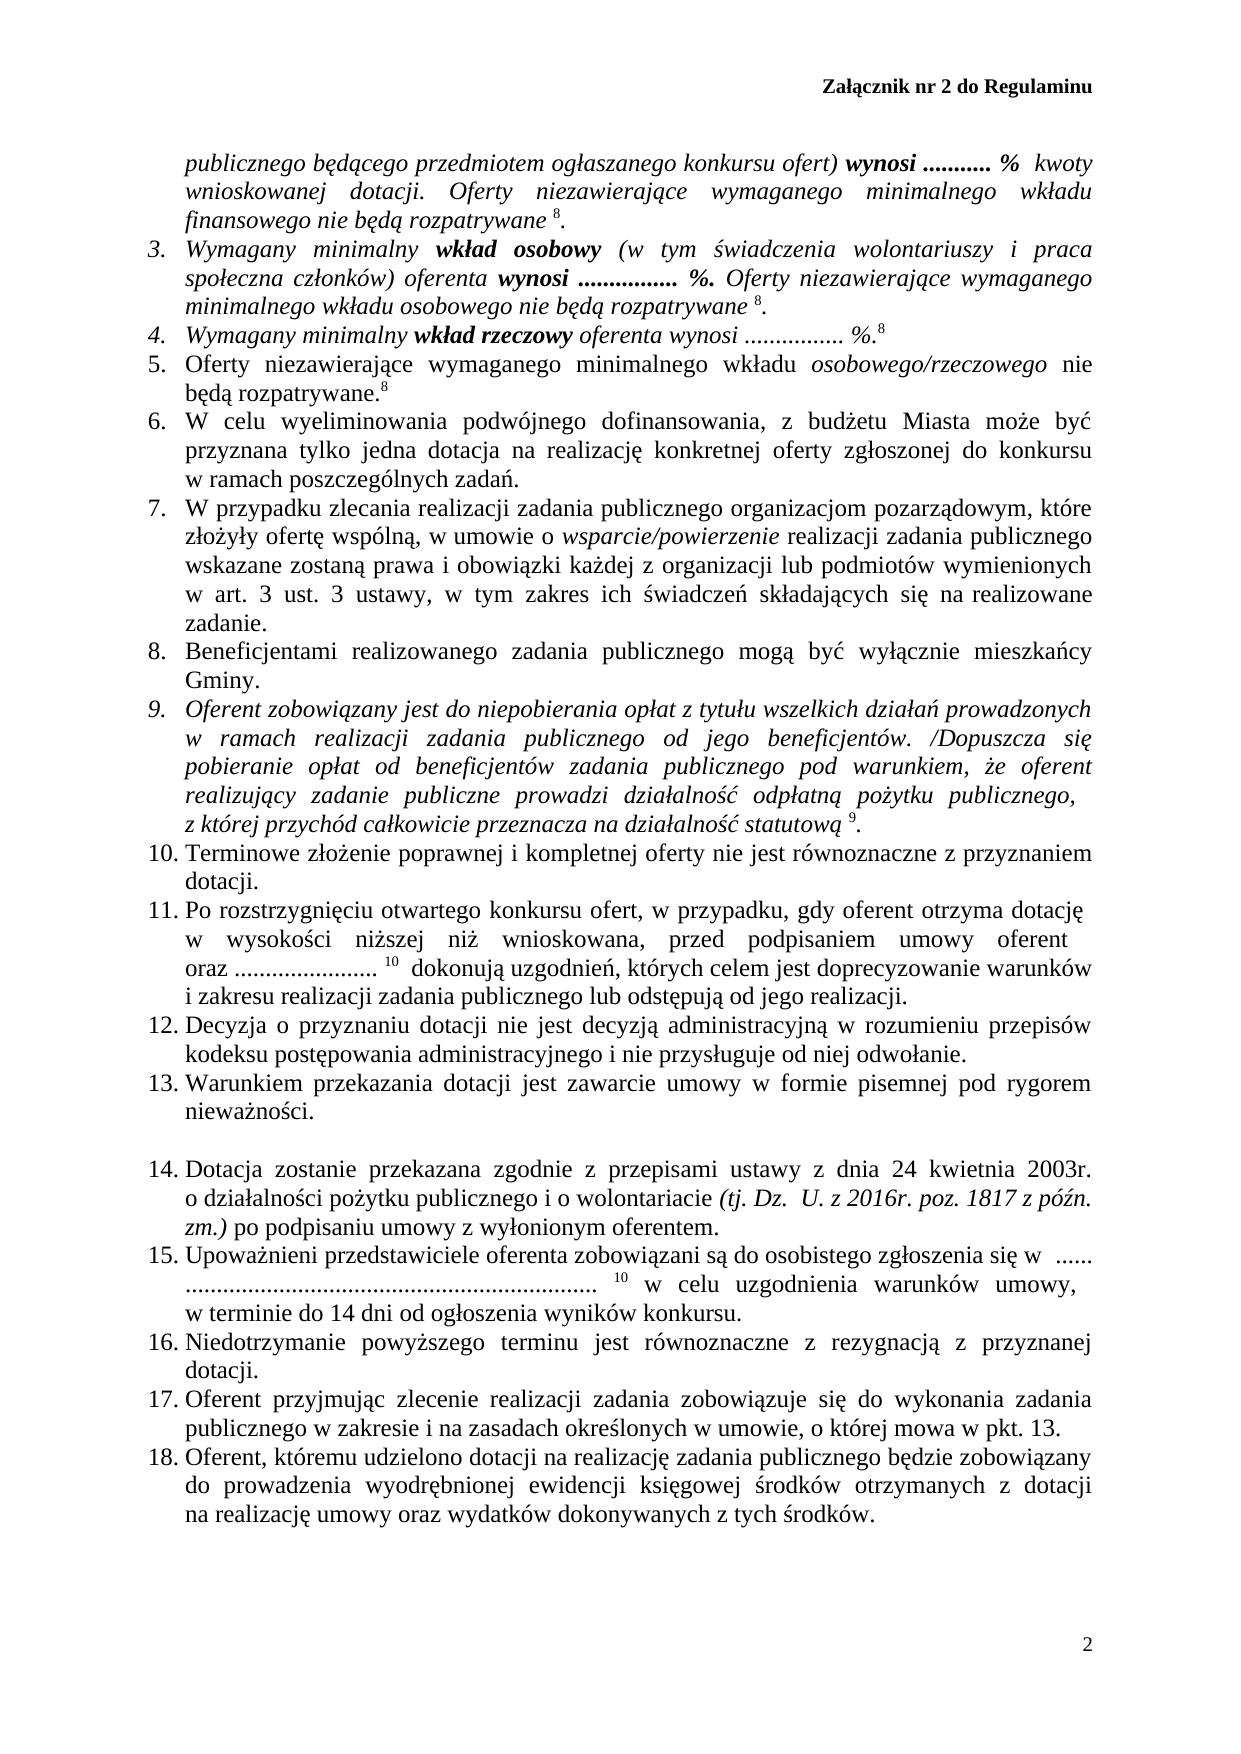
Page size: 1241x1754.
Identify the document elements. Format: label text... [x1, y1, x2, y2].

list Terminowe złożenie poprawnej i kompletnej oferty nie jest równoznaczne z przyznaniem dotacji. [148, 838, 1093, 895]
list Oferent przyjmując zlecenie realizacji zadania zobowiązuje się do wykonania zadania publicznego w zakresie i na zasadach określonych w umowie, o której mowa w pkt. 13. [148, 1413, 1093, 1471]
list Warunkiem przekazania dotacji jest zawarcie umowy w formie pisemnej pod rygorem nieważności. [148, 1068, 1093, 1125]
list Oferent zobowiązany jest do niepobierania opłat z tytułu wszelkich działań prowadzonych w ramach realizacji zadania publicznego od jego beneficjentów. /Dopuszcza się pobieranie opłat od beneficjentów zadania publicznego pod warunkiem, że oferent realizujący zadanie publiczne prowadzi działalność odpłatną pożytku publicznego, z której przychód całkowicie przeznacza na działalność statutową 9. [148, 694, 1093, 838]
list W celu wyeliminowania podwójnego dofinansowania, z budżetu Miasta może być przyznana tylko jedna dotacja na realizację konkretnej oferty zgłoszonej do konkursu w ramach poszczególnych zadań. [148, 406, 1093, 493]
list Oferty niezawierające wymaganego minimalnego wkładu osobowego/rzeczowego nie będą rozpatrywane.8 [148, 349, 1093, 406]
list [148, 148, 1093, 234]
list Upoważnieni przedstawiciele oferenta zobowiązani są do osobistego zgłoszenia się w ........................................................................ 10 w celu uzgodnienia warunków umowy, w terminie do 14 dni od ogłoszenia wyników konkursu. [148, 1270, 1093, 1356]
list Po rozstrzygnięciu otwartego konkursu ofert, w przypadku, gdy oferent otrzyma dotację w wysokości niższej niż wnioskowana, przed podpisaniem umowy oferent oraz ....................... 10 dokonują uzgodnień, których celem jest doprecyzowanie warunków i zakresu realizacji zadania publicznego lub odstępują od jego realizacji. [148, 895, 1093, 1010]
list Niedotrzymanie powyższego terminu jest równoznaczne z rezygnacją z przyznanej dotacji. [148, 1356, 1093, 1413]
list Wymagany minimalny wkład rzeczowy oferenta wynosi ................ %.8 [148, 320, 1093, 349]
list Beneficjentami realizowanego zadania publicznego mogą być wyłącznie mieszkańcy Gminy. [148, 636, 1093, 694]
list Wymagany minimalny wkład osobowy (w tym świadczenia wolontariuszy i praca społeczna członków) oferenta wynosi ................ %. Oferty niezawierające wymaganego minimalnego wkładu osobowego nie będą rozpatrywane 8. [148, 234, 1093, 320]
list Oferent, któremu udzielono dotacji na realizację zadania publicznego będzie zobowiązany do prowadzenia wyodrębnionej ewidencji księgowej środków otrzymanych z dotacji na realizację umowy oraz wydatków dokonywanych z tych środków. [148, 1471, 1093, 1557]
list W przypadku zlecania realizacji zadania publicznego organizacjom pozarządowym, które złożyły ofertę wspólną, w umowie o wsparcie/powierzenie realizacji zadania publicznego wskazane zostaną prawa i obowiązki każdej z organizacji lub podmiotów wymienionych w art. 3 ust. 3 ustawy, w tym zakres ich świadczeń składających się na realizowane zadanie. [148, 493, 1093, 636]
list Decyzja o przyznaniu dotacji nie jest decyzją administracyjną w rozumieniu przepisów kodeksu postępowania administracyjnego i nie przysługuje od niej odwołanie. [148, 1010, 1093, 1068]
list Dotacja zostanie przekazana zgodnie z przepisami ustawy z dnia 24 kwietnia 2003r. o działalności pożytku publicznego i o wolontariacie (tj. Dz. U. z 2016r. poz. 1817 z późn. zm.) po podpisaniu umowy z wyłonionym oferentem. [148, 1154, 1093, 1241]
